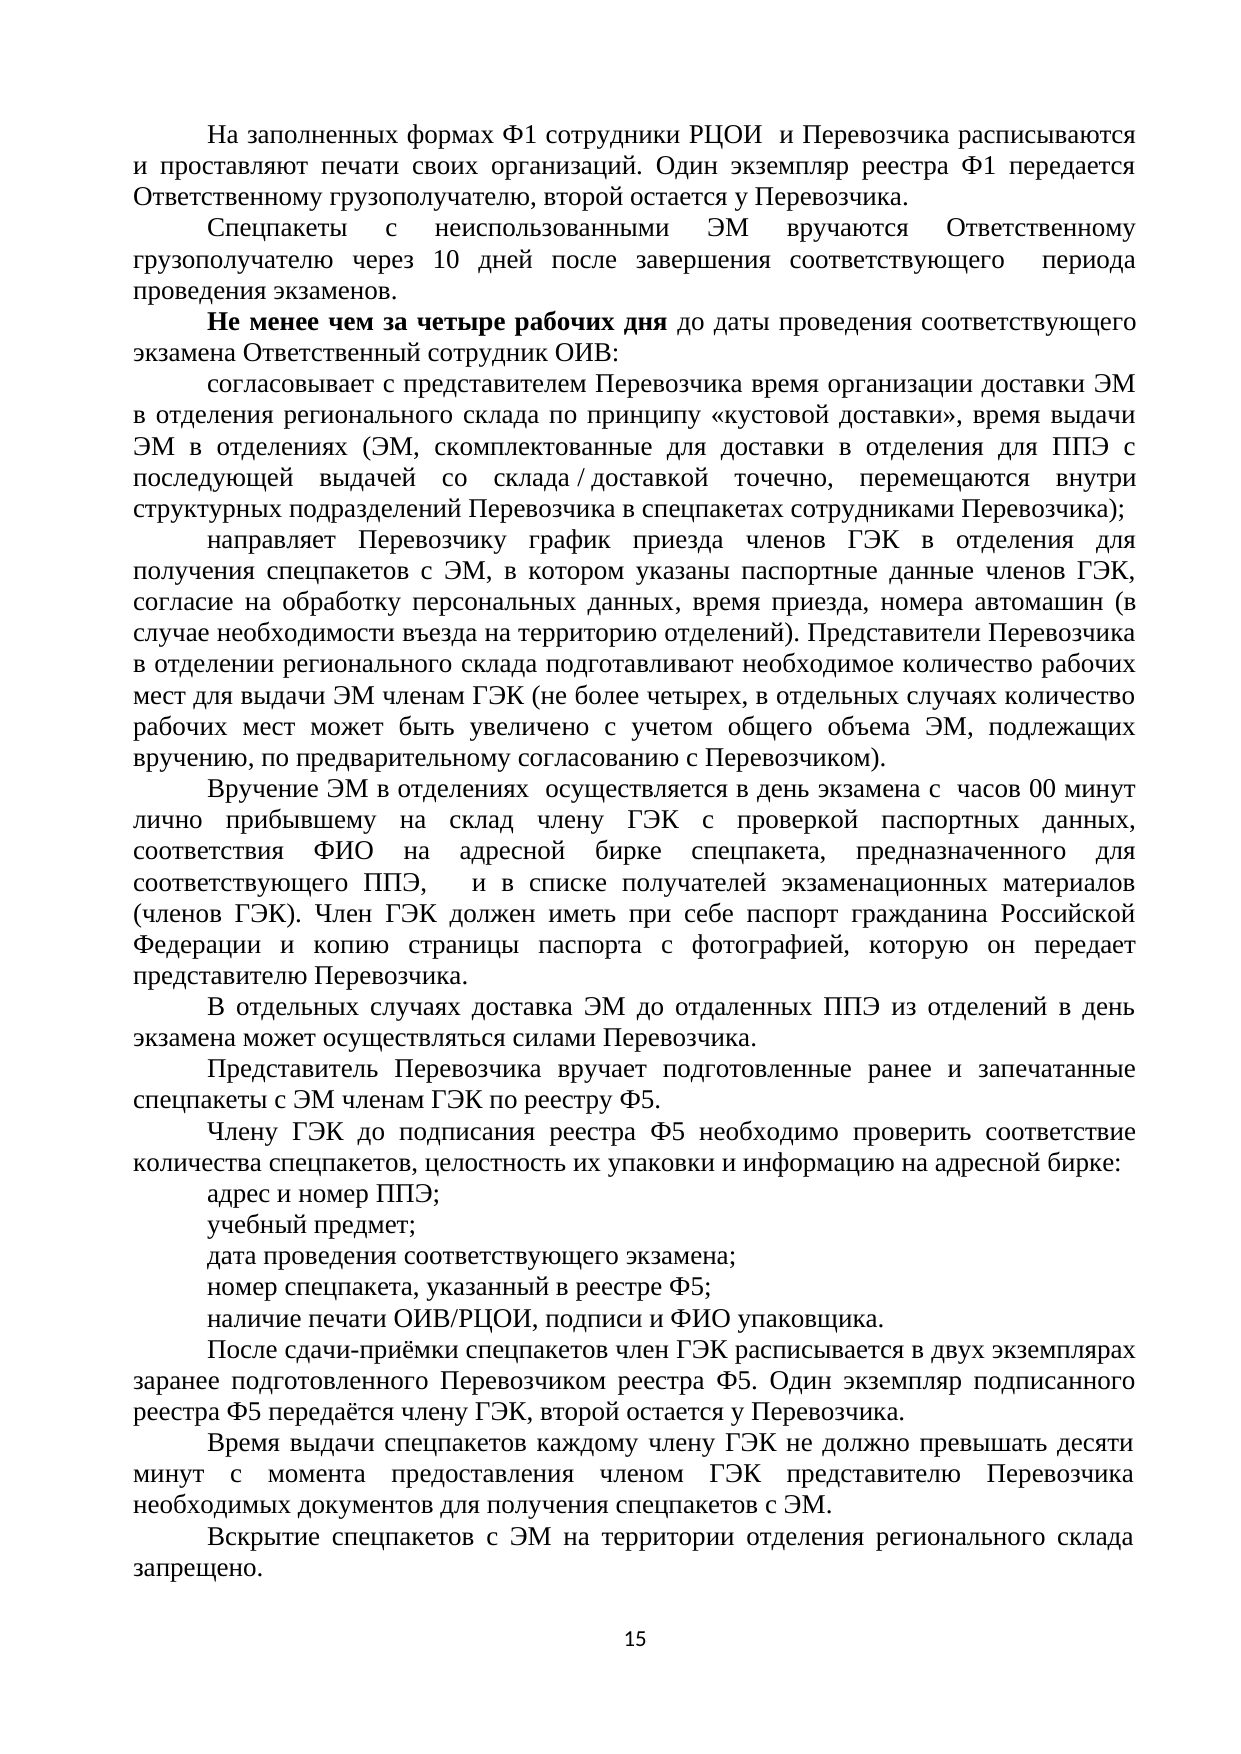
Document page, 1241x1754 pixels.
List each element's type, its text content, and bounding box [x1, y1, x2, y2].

text Спецпакеты с неиспользованными ЭМ вручаются Ответственному грузополучателю через 10 дней после завершения соответствующего периода проведения экзаменов. [133, 212, 1137, 305]
list наличие печати ОИВ/РЦОИ, подписи и ФИО упаковщика. [207, 1302, 1137, 1333]
list учебный предмет; [207, 1208, 1137, 1239]
text После сдачи-приёмки спецпакетов член ГЭК расписывается в двух экземплярах заранее подготовленного Перевозчиком реестра Ф5. Один экземпляр подписанного реестра Ф5 передаётся члену ГЭК, второй остается у Перевозчика. [133, 1333, 1137, 1426]
list адрес и номер ППЭ; [207, 1177, 1137, 1208]
list согласовывает с представителем Перевозчика время организации доставки ЭМ в отделения регионального склада по принципу «кустовой доставки», время выдачи ЭМ в отделениях (ЭМ, скомплектованные для доставки в отделения для ППЭ с последующей выдачей со склада / доставкой точечно, перемещаются внутри структурных подразделений Перевозчика в спецпакетах сотрудниками Перевозчика); [133, 367, 1137, 523]
text направляет Перевозчику график приезда членов ГЭК в отделения для получения спецпакетов с ЭМ, в котором указаны паспортные данные членов ГЭК, согласие на обработку персональных данных, время приезда, номера автомашин (в случае необходимости въезда на территорию отделений). Представители Перевозчика в отделении регионального склада подготавливают необходимое количество рабочих мест для выдачи ЭМ членам ГЭК (не более четырех, в отдельных случаях количество рабочих мест может быть увеличено с учетом общего объема ЭМ, подлежащих вручению, по предварительному согласованию с Перевозчиком). [133, 523, 1137, 772]
list номер спецпакета, указанный в реестре Ф5; [207, 1271, 1137, 1302]
text Представитель Перевозчика вручает подготовленные ранее и запечатанные спецпакеты с ЭМ членам ГЭК по реестру Ф5. [133, 1052, 1137, 1115]
text Вручение ЭМ в отделениях осуществляется в день экзамена с часов 00 минут лично прибывшему на склад члену ГЭК с проверкой паспортных данных, соответствия ФИО на адресной бирке спецпакета, предназначенного для соответствующего ППЭ, и в списке получателей экзаменационных материалов (членов ГЭК). Член ГЭК должен иметь при себе паспорт гражданина Российской Федерации и копию страницы паспорта с фотографией, которую он передает представителю Перевозчика. [133, 772, 1137, 990]
text Вскрытие спецпакетов с ЭМ на территории отделения регионального склада запрещено. [133, 1520, 1135, 1582]
text В отдельных случаях доставка ЭМ до отдаленных ППЭ из отделений в день экзамена может осуществляться силами Перевозчика. [133, 990, 1137, 1052]
text Члену ГЭК до подписания реестра Ф5 необходимо проверить соответствие количества спецпакетов, целостность их упаковки и информацию на адресной бирке: [133, 1115, 1137, 1177]
text Не менее чем за четыре рабочих дня до даты проведения соответствующего экзамена Ответственный сотрудник ОИВ: [133, 305, 1137, 367]
list дата проведения соответствующего экзамена; [207, 1239, 1137, 1271]
text Время выдачи спецпакетов каждому члену ГЭК не должно превышать десяти минут с момента предоставления членом ГЭК представителю Перевозчика необходимых документов для получения спецпакетов с ЭМ. [133, 1426, 1135, 1520]
